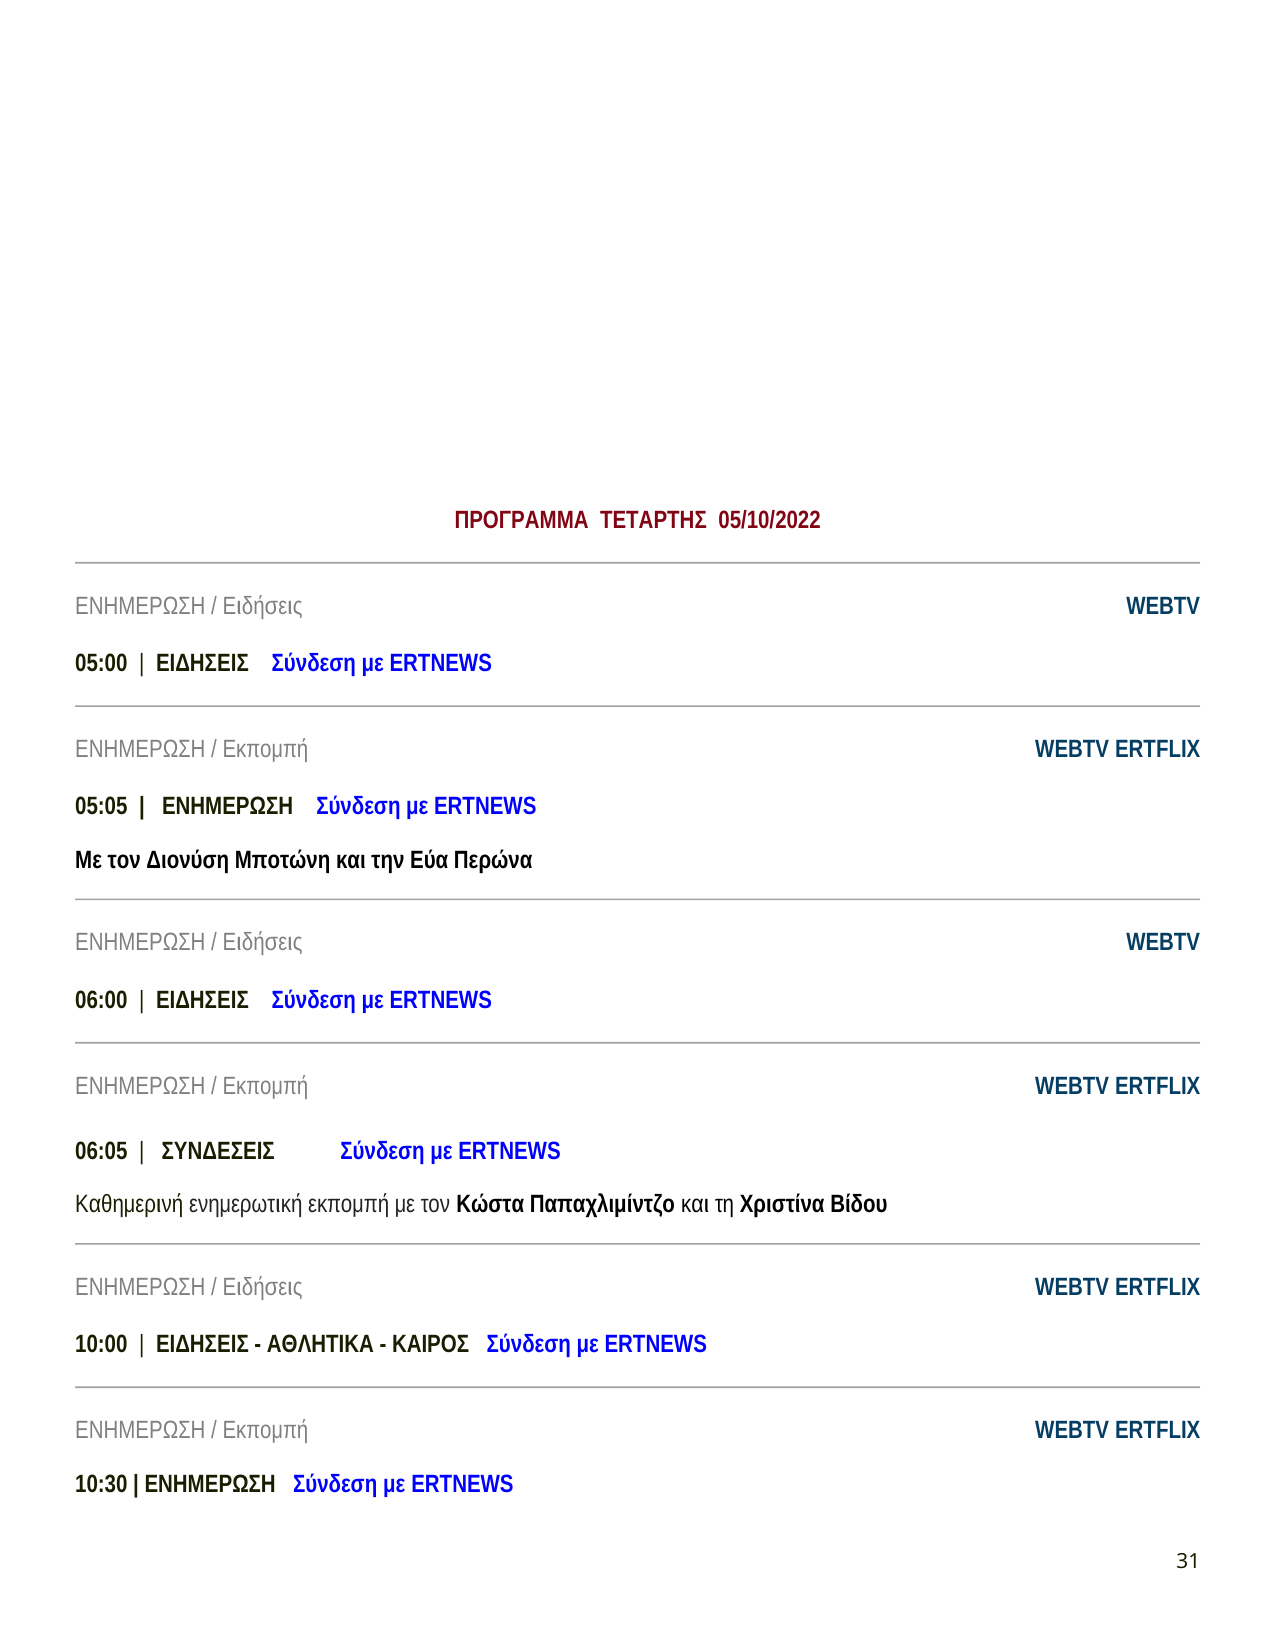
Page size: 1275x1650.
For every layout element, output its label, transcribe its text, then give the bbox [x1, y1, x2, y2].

text ΠΡΟΓΡΑΜΜΑ ΤΕΤΑΡΤΗΣ 05/10/2022 [75, 505, 1200, 533]
table_header WEBTV [638, 591, 1200, 619]
text 06:00 | ΕΙΔΗΣΕΙΣ Σύνδεση με ERTNEWS [75, 956, 1200, 1013]
table_header WEBTV ERTFLIX [638, 734, 1200, 763]
table_header ΕΝΗΜΕΡΩΣΗ / Ειδήσεις [75, 591, 637, 619]
text 10:30 | ΕΝΗΜΕΡΩΣΗ Σύνδεση με ERTNEWS [75, 1469, 1200, 1497]
text 05:05 | ΕΝΗΜΕΡΩΣΗ Σύνδεση με ERTNEWS [75, 763, 1200, 820]
text Με τον Διονύση Μποτώνη και την Εύα Περώνα [75, 845, 1200, 874]
table_header WEBTV ERTFLIX [638, 1071, 1200, 1099]
table_header ΕΝΗΜΕΡΩΣΗ / Εκπομπή [75, 1071, 637, 1099]
text Καθημερινή ενημερωτική εκπομπή με τον Κώστα Παπαχλιμίντζο και τη Χριστίνα Βίδου [75, 1189, 1200, 1218]
text 05:00 | ΕΙΔΗΣΕΙΣ Σύνδεση με ERTNEWS [75, 619, 1200, 677]
table_header WEBTV ERTFLIX [638, 1415, 1200, 1469]
text 10:00 | ΕΙΔΗΣΕΙΣ - ΑΘΛΗΤΙΚΑ - ΚΑΙΡΟΣ Σύνδεση με ERTNEWS [75, 1301, 1200, 1358]
table_header ΕΝΗΜΕΡΩΣΗ / Ειδήσεις [75, 1272, 637, 1301]
table_header WEBTV ERTFLIX [638, 1272, 1200, 1301]
table_header ΕΝΗΜΕΡΩΣΗ / Εκπομπή [75, 734, 637, 763]
table_header ΕΝΗΜΕΡΩΣΗ / Ειδήσεις [75, 928, 637, 956]
table_header WEBTV [638, 928, 1200, 956]
table_header ΕΝΗΜΕΡΩΣΗ / Εκπομπή [75, 1415, 637, 1469]
text 06:05 | ΣΥΝΔΕΣΕΙΣ Σύνδεση με ERTNEWS [75, 1099, 1200, 1164]
